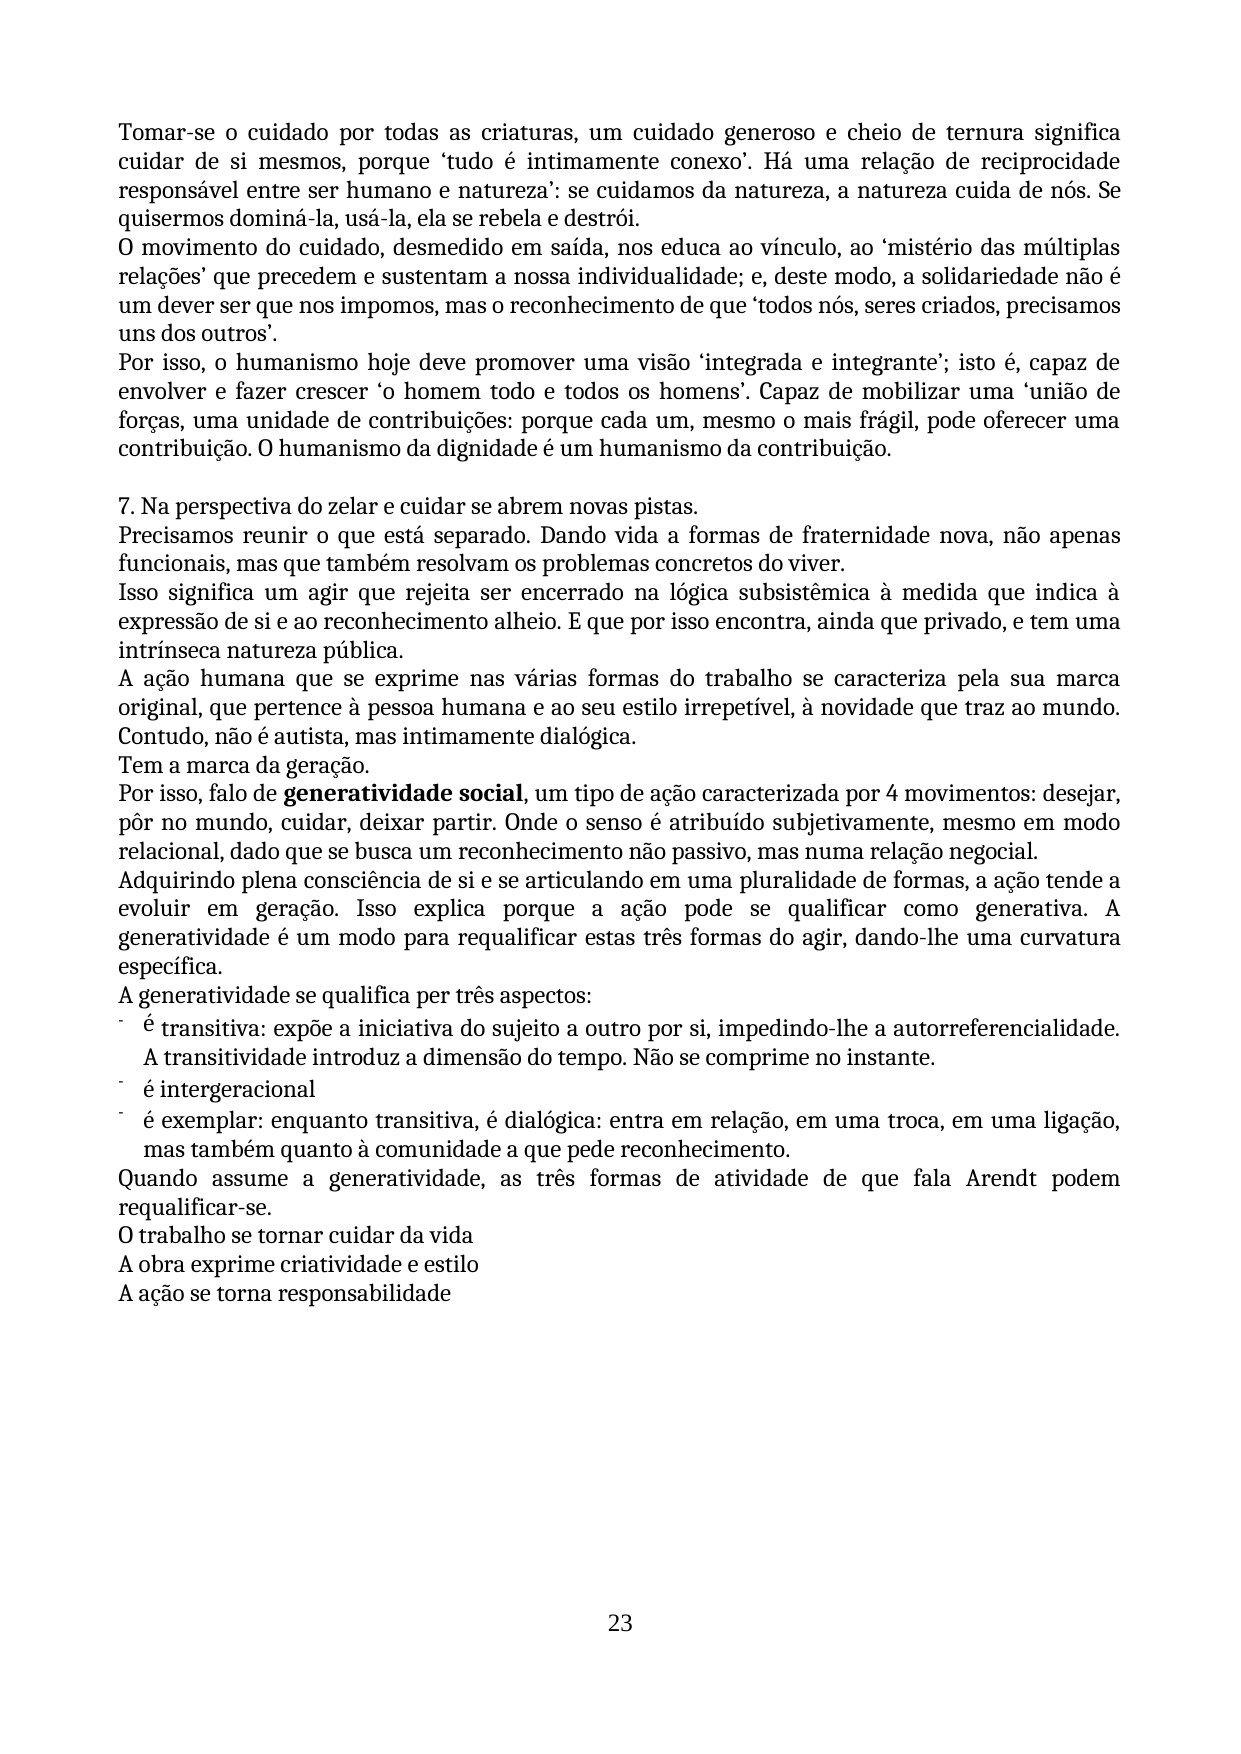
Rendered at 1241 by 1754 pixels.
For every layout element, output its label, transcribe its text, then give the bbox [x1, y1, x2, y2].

text Quando assume a generatividade, as três formas de atividade de que fala Arendt podem requalificar-se. [118, 1164, 1122, 1221]
text 7. Na perspectiva do zelar e cuidar se abrem novas pistas. [118, 492, 1122, 521]
list é transitiva: expõe a iniciativa do sujeito a outro por si, impedindo-lhe a autorreferencialidade. A transitividade introduz a dimensão do tempo. Não se comprime no instante. [118, 1009, 1122, 1072]
list é intergeracional [118, 1072, 1122, 1103]
text Adquirindo plena consciência de si e se articulando em uma pluralidade de formas, a ação tende a evoluir em geração. Isso explica porque a ação pode se qualificar como generativa. A generatividade é um modo para requalificar estas três formas do agir, dando-lhe uma curvatura específica. [118, 866, 1122, 981]
text A ação se torna responsabilidade [118, 1279, 1122, 1307]
list é exemplar: enquanto transitiva, é dialógica: entra em relação, em uma troca, em uma ligação, mas também quanto à comunidade a que pede reconhecimento. [118, 1103, 1122, 1164]
text Por isso, o humanismo hoje deve promover uma visão ‘integrada e integrante’; isto é, capaz de envolver e fazer crescer ‘o homem todo e todos os homens’. Capaz de mobilizar uma ‘união de forças, uma unidade de contribuições: porque cada um, mesmo o mais frágil, pode oferecer uma contribuição. O humanismo da dignidade é um humanismo da contribuição. [118, 348, 1122, 463]
text A generatividade se qualifica per três aspectos: [118, 981, 1122, 1009]
text Tomar-se o cuidado por todas as criaturas, um cuidado generoso e cheio de ternura significa cuidar de si mesmos, porque ‘tudo é intimamente conexo’. Há uma relação de reciprocidade responsável entre ser humano e natureza’: se cuidamos da natureza, a natureza cuida de nós. Se quisermos dominá-la, usá-la, ela se rebela e destrói. [118, 118, 1122, 233]
text Por isso, falo de generatividade social, um tipo de ação caracterizada por 4 movimentos: desejar, pôr no mundo, cuidar, deixar partir. Onde o senso é atribuído subjetivamente, mesmo em modo relacional, dado que se busca um reconhecimento não passivo, mas numa relação negocial. [118, 779, 1122, 866]
text A obra exprime criatividade e estilo [118, 1250, 1122, 1279]
text A ação humana que se exprime nas várias formas do trabalho se caracteriza pela sua marca original, que pertence à pessoa humana e ao seu estilo irrepetível, à novidade que traz ao mundo. Contudo, não é autista, mas intimamente dialógica. [118, 664, 1122, 751]
text O movimento do cuidado, desmedido em saída, nos educa ao vínculo, ao ‘mistério das múltiplas relações’ que precedem e sustentam a nossa individualidade; e, deste modo, a solidariedade não é um dever ser que nos impomos, mas o reconhecimento de que ‘todos nós, seres criados, precisamos uns dos outros’. [118, 233, 1122, 348]
text Isso significa um agir que rejeita ser encerrado na lógica subsistêmica à medida que indica à expressão de si e ao reconhecimento alheio. E que por isso encontra, ainda que privado, e tem uma intrínseca natureza pública. [118, 578, 1122, 664]
text O trabalho se tornar cuidar da vida [118, 1221, 1122, 1250]
text Precisamos reunir o que está separado. Dando vida a formas de fraternidade nova, não apenas funcionais, mas que também resolvam os problemas concretos do viver. [118, 521, 1122, 578]
text Tem a marca da geração. [118, 751, 1122, 779]
